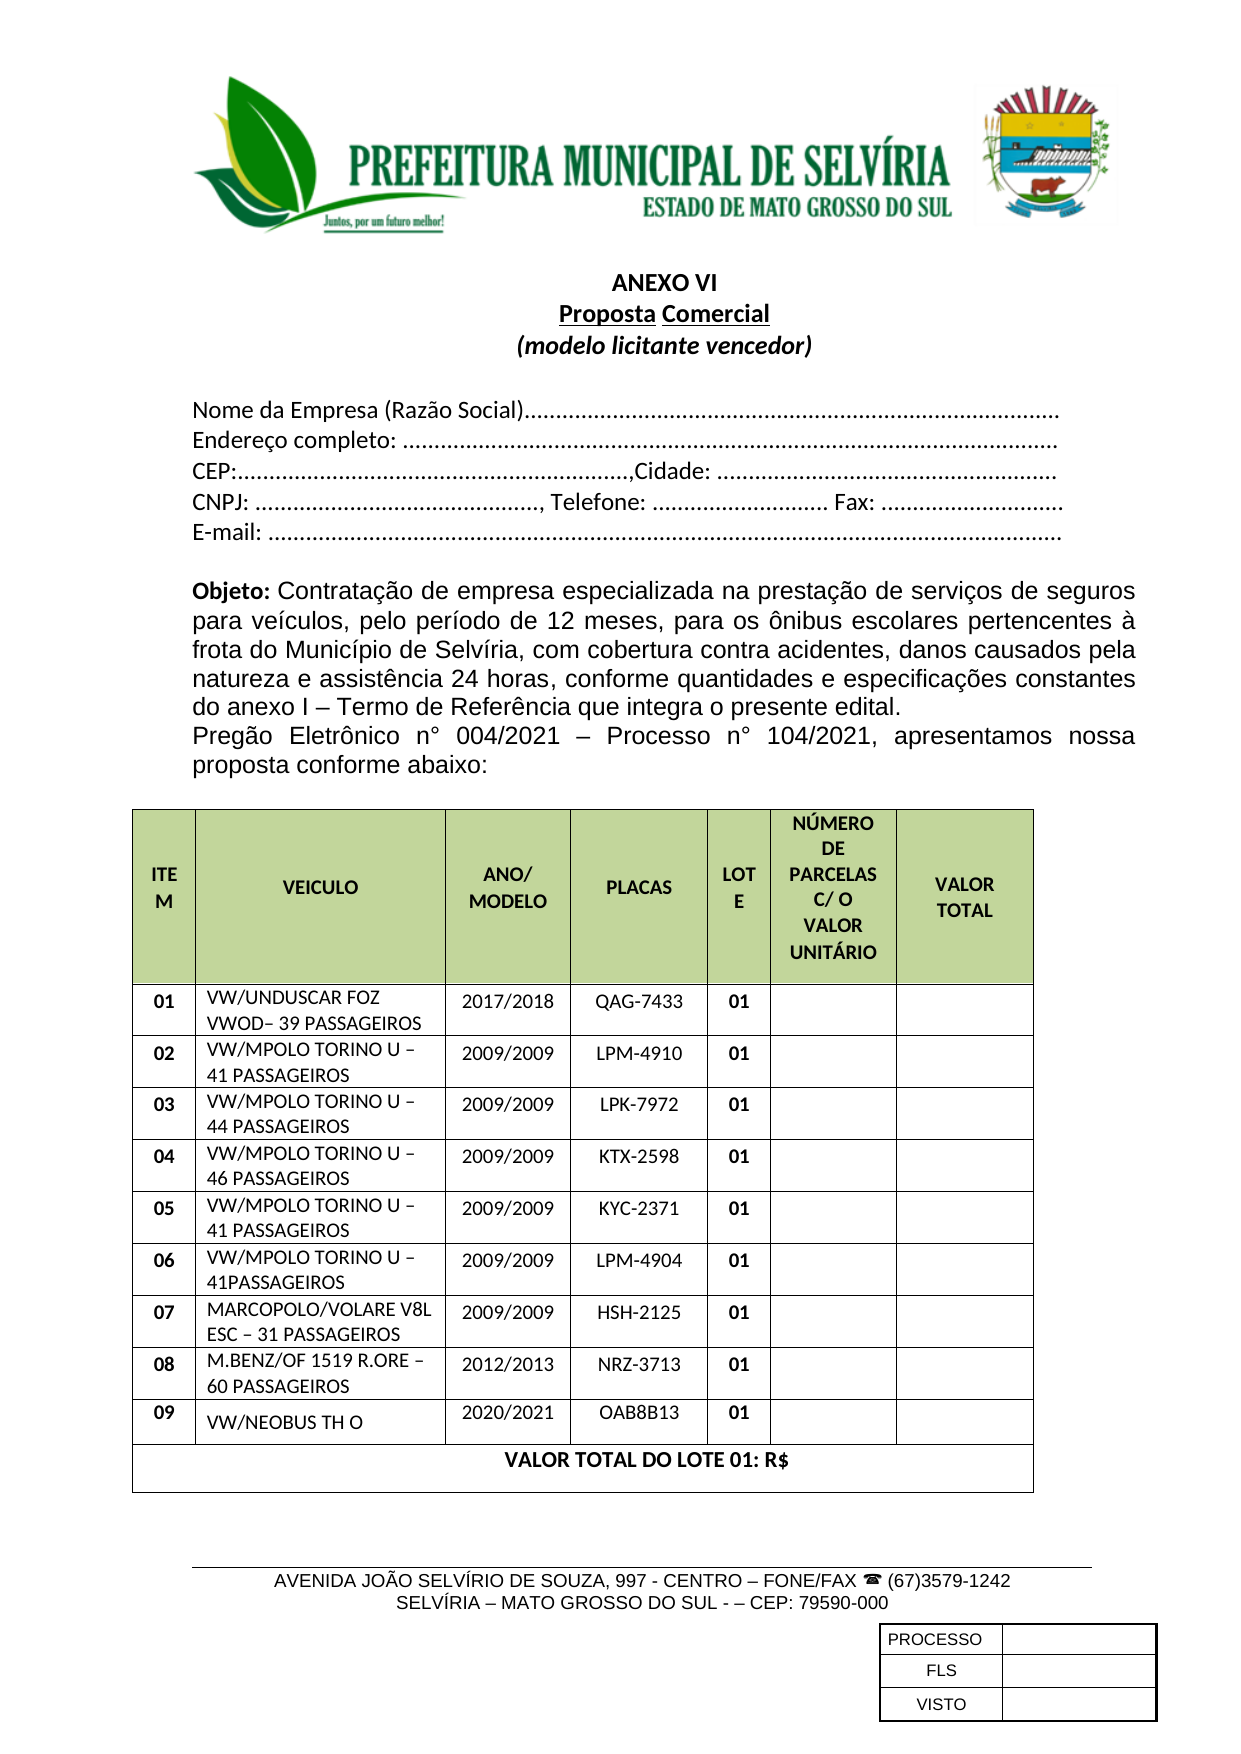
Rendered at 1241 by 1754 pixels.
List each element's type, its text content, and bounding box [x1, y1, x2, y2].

table_cell [771, 1140, 896, 1191]
table_cell [771, 1296, 896, 1347]
table_cell VALOR TOTAL DO LOTE 01: R$ [133, 1445, 1033, 1492]
table_header ANO/ MODELO [446, 810, 570, 983]
table_cell [897, 1296, 1033, 1347]
table_cell VW/UNDUSCAR FOZ VWOD– 39 PASSAGEIROS [196, 985, 445, 1035]
table_cell MARCOPOLO/VOLARE V8L ESC – 31 PASSAGEIROS [196, 1296, 445, 1347]
table_cell VW/MPOLO TORINO U – 41PASSAGEIROS [196, 1244, 445, 1295]
table_cell 01 [708, 1192, 770, 1243]
table_cell 01 [708, 1348, 770, 1398]
table_cell 2009/2009 [446, 1036, 570, 1087]
table_header ITEM [133, 810, 195, 983]
table_cell [897, 1192, 1033, 1243]
table_cell KYC-2371 [571, 1192, 707, 1243]
picture [192, 75, 1136, 257]
table_cell [771, 1348, 896, 1398]
table_cell 02 [133, 1036, 195, 1087]
table_cell 05 [133, 1192, 195, 1243]
table_cell [897, 1088, 1033, 1139]
table_header LOTE [708, 810, 770, 983]
table_cell 2020/2021 [446, 1400, 570, 1444]
table_header VALOR TOTAL [897, 810, 1033, 983]
table_cell 09 [133, 1400, 195, 1444]
table_cell [771, 1192, 896, 1243]
table_cell 07 [133, 1296, 195, 1347]
table_cell 2009/2009 [446, 1140, 570, 1191]
text ANEXO VI [192, 266, 1137, 298]
table_cell 01 [708, 1140, 770, 1191]
table_cell 2017/2018 [446, 985, 570, 1035]
table_header NÚMERO DE PARCELAS C/ O VALOR UNITÁRIO [771, 810, 896, 983]
table_cell [897, 1036, 1033, 1087]
table_cell 01 [708, 985, 770, 1035]
table_cell [771, 1088, 896, 1139]
table_cell 01 [708, 1296, 770, 1347]
text E-mail: .............................................................................................................................. [192, 516, 1137, 547]
table_cell 03 [133, 1088, 195, 1139]
text CNPJ: ............................................., Telefone: ............................ Fax: ............................. [192, 486, 1137, 516]
table_cell [897, 1348, 1033, 1398]
table_cell [897, 985, 1033, 1035]
table_cell LPM-4910 [571, 1036, 707, 1087]
table_cell VW/MPOLO TORINO U – 41 PASSAGEIROS [196, 1036, 445, 1087]
table_cell 2009/2009 [446, 1192, 570, 1243]
table_cell 2009/2009 [446, 1088, 570, 1139]
table_cell [897, 1400, 1033, 1444]
table_cell 2012/2013 [446, 1348, 570, 1398]
table_cell [771, 1036, 896, 1087]
text Nome da Empresa (Razão Social)..................................................................................... [192, 394, 1137, 425]
table_cell 01 [708, 1400, 770, 1444]
table_cell VW/MPOLO TORINO U – 41 PASSAGEIROS [196, 1192, 445, 1243]
table_cell HSH-2125 [571, 1296, 707, 1347]
table_cell VW/MPOLO TORINO U – 46 PASSAGEIROS [196, 1140, 445, 1191]
table_cell 04 [133, 1140, 195, 1191]
table_cell [897, 1140, 1033, 1191]
table_cell QAG-7433 [571, 985, 707, 1035]
table_cell NRZ-3713 [571, 1348, 707, 1398]
table_header VEICULO [196, 810, 445, 983]
table_cell VW/MPOLO TORINO U – 44 PASSAGEIROS [196, 1088, 445, 1139]
table_cell M.BENZ/OF 1519 R.ORE – 60 PASSAGEIROS [196, 1348, 445, 1398]
text Proposta Comercial [192, 298, 1137, 329]
text (modelo licitante vencedor) [192, 329, 1137, 361]
text Endereço completo: ........................................................................................................ [192, 425, 1137, 455]
table_cell 01 [708, 1244, 770, 1295]
table_cell OAB8B13 [571, 1400, 707, 1444]
table_cell 2009/2009 [446, 1296, 570, 1347]
table_cell [771, 985, 896, 1035]
text Pregão Eletrônico n° 004/2021 – Processo n° 104/2021, apresentamos nossa proposta conforme abaixo: [192, 721, 1137, 778]
table_cell [897, 1244, 1033, 1295]
table_cell 2009/2009 [446, 1244, 570, 1295]
table_cell [771, 1400, 896, 1444]
table_cell VW/NEOBUS TH O [196, 1400, 445, 1444]
table_cell [771, 1244, 896, 1295]
table_cell 01 [133, 985, 195, 1035]
table_cell 08 [133, 1348, 195, 1398]
table_cell 01 [708, 1088, 770, 1139]
text CEP:..............................................................,Cidade: ...................................................... [192, 455, 1137, 486]
table_cell LPM-4904 [571, 1244, 707, 1295]
table_cell LPK-7972 [571, 1088, 707, 1139]
table_header PLACAS [571, 810, 707, 983]
table_cell 06 [133, 1244, 195, 1295]
table_cell KTX-2598 [571, 1140, 707, 1191]
text Objeto: Contratação de empresa especializada na prestação de serviços de seguros para veículos, pelo período de 12 meses, para os ônibus escolares pertencentes à frota do Município de Selvíria, com cobertura contra acidentes, danos causados pela natureza e assistência 24 horas, conforme quantidades e especificações constantes do anexo I – Termo de Referência que integra o presente edital. [192, 576, 1137, 721]
table_cell 01 [708, 1036, 770, 1087]
